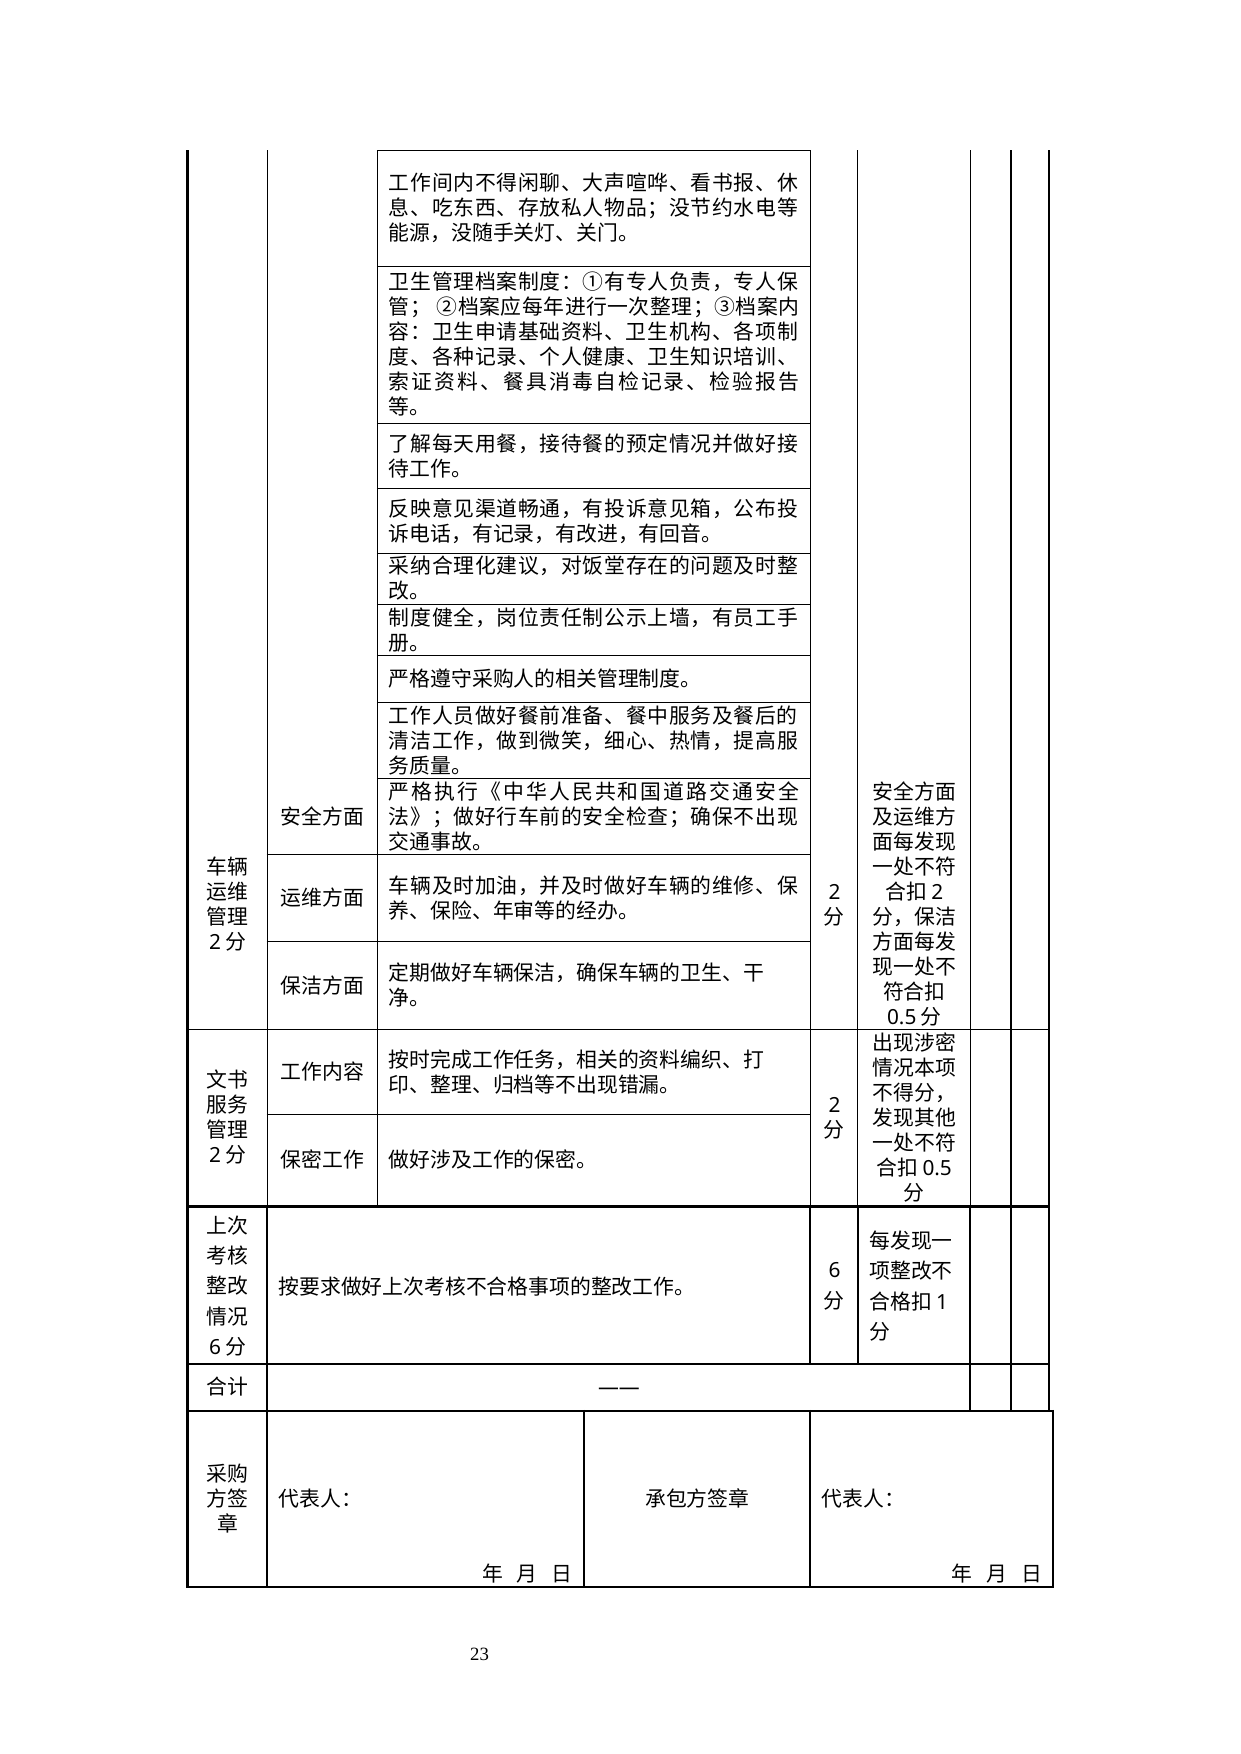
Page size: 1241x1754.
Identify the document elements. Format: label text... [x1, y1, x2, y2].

table_cell 合计 [189, 1365, 266, 1410]
table_cell [1012, 1365, 1048, 1410]
table_cell 定期做好车辆保洁，确保车辆的卫生、干净。 [378, 942, 810, 1029]
table_cell 2分 [811, 1030, 857, 1205]
table_cell [1012, 1208, 1048, 1362]
table_cell 安全方面及运维方面每发现一处不符合扣2分，保洁方面每发现一处不符合扣0.5分 [858, 778, 970, 1029]
table_cell 保洁方面 [268, 942, 377, 1029]
table_cell 按要求做好上次考核不合格事项的整改工作。 [268, 1208, 809, 1362]
table_cell 采购方签章 [189, 1412, 266, 1586]
table_cell 2分 [811, 778, 857, 1029]
table_cell 制度健全，岗位责任制公示上墙，有员工手册。 [378, 605, 810, 655]
table_cell 工作内容 [268, 1030, 377, 1113]
table_cell [1012, 778, 1048, 1029]
table_cell 采纳合理化建议，对饭堂存在的问题及时整改。 [378, 554, 810, 604]
table_cell 安全方面 [268, 778, 377, 854]
table_cell [971, 1208, 1010, 1362]
table_cell 保密工作 [268, 1115, 377, 1205]
table_cell 代表人： 年 月 日 [268, 1412, 583, 1586]
table_cell 卫生管理档案制度：①有专人负责，专人保管； ②档案应每年进行一次整理；③档案内容：卫生申请基础资料、卫生机构、各项制度、各种记录、个人健康、卫生知识培训、索证资料、餐具消毒自检记录、检验报告等。 [378, 267, 810, 423]
table_cell 严格执行《中华人民共和国道路交通安全法》；做好行车前的安全检查；确保不出现交通事故。 [378, 779, 810, 854]
table_cell 出现涉密情况本项不得分，发现其他一处不符合扣0.5分 [858, 1030, 970, 1205]
table_cell 工作人员做好餐前准备、餐中服务及餐后的清洁工作，做到微笑，细心、热情，提高服务质量。 [378, 703, 810, 778]
table_cell 了解每天用餐，接待餐的预定情况并做好接待工作。 [378, 424, 810, 488]
table_cell [971, 1365, 1010, 1410]
table_cell 工作间内不得闲聊、大声喧哗、看书报、休息、吃东西、存放私人物品；没节约水电等能源，没随手关灯、关门。 [378, 151, 810, 266]
table_cell 运维方面 [268, 855, 377, 941]
table_cell 车辆运维管理2分 [189, 778, 267, 1029]
table_cell 6分 [811, 1208, 857, 1362]
table_cell [1012, 1030, 1048, 1205]
table_cell 按时完成工作任务，相关的资料编织、打印、整理、归档等不出现错漏。 [378, 1030, 810, 1113]
table_cell 承包方签章 [585, 1412, 809, 1586]
table_cell 严格遵守采购人的相关管理制度。 [378, 656, 810, 702]
table_cell ―― [268, 1365, 969, 1410]
table_cell [971, 1030, 1010, 1205]
table_cell 做好涉及工作的保密。 [378, 1115, 810, 1205]
table_cell 每发现一项整改不合格扣1分 [859, 1208, 969, 1362]
table_cell 车辆及时加油，并及时做好车辆的维修、保养、保险、年审等的经办。 [378, 855, 810, 941]
table_cell 代表人： 年 月 日 [811, 1412, 1052, 1586]
table_cell 反映意见渠道畅通，有投诉意见箱，公布投诉电话，有记录，有改进，有回音。 [378, 489, 810, 553]
table_cell [971, 778, 1010, 1029]
table_cell 文书服务管理2分 [189, 1030, 267, 1205]
table_cell 上次考核整改情况6分 [189, 1208, 266, 1362]
